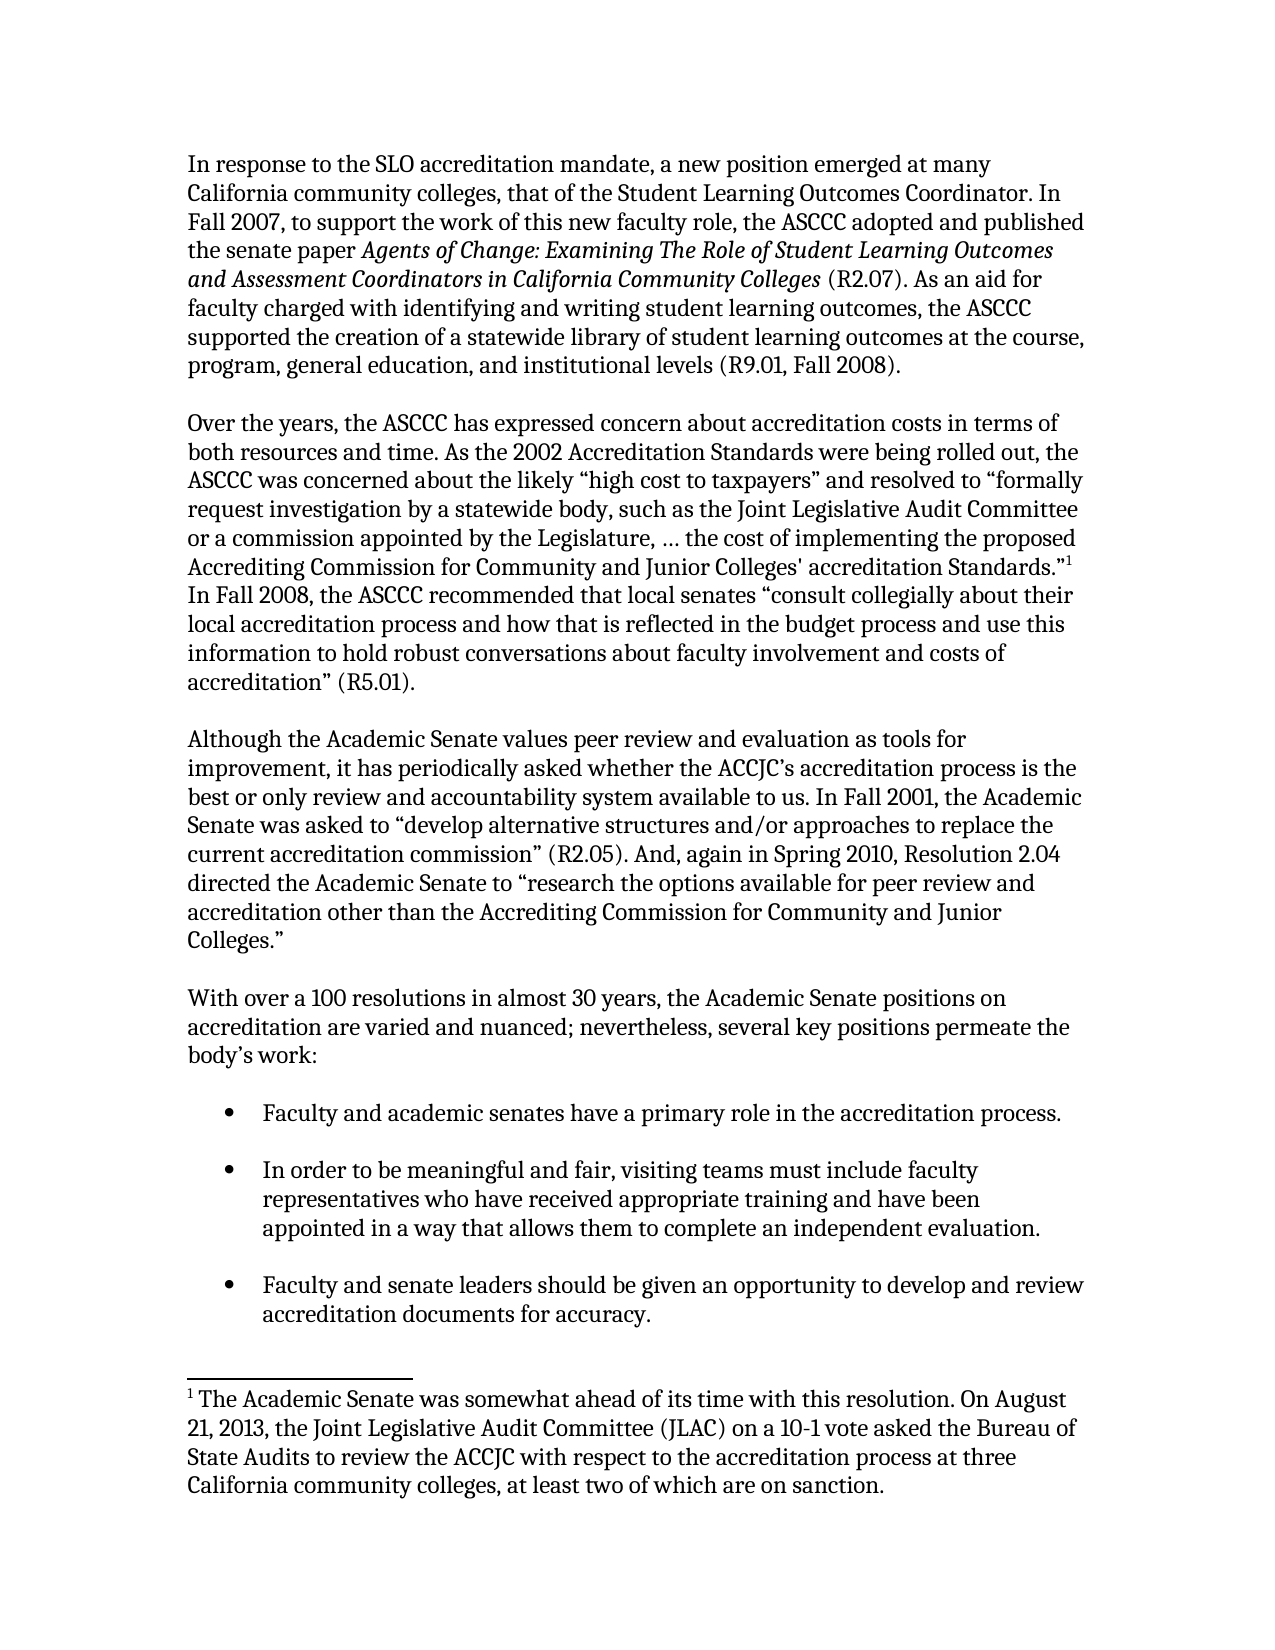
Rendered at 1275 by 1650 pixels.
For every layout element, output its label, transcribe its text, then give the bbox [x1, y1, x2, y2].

list Faculty and senate leaders should be given an opportunity to develop and review accreditation documents for accuracy. [225, 1271, 1087, 1357]
text With over a 100 resolutions in almost 30 years, the Academic Senate positions on accreditation are varied and nuanced; nevertheless, several key positions permeate the body’s work: [187, 984, 1087, 1070]
text Although the Academic Senate values peer review and evaluation as tools for improvement, it has periodically asked whether the ACCJC’s accreditation process is the best or only review and accountability system available to us. In Fall 2001, the Academic Senate was asked to “develop alternative structures and/or approaches to replace the current accreditation commission” (R2.05). And, again in Spring 2010, Resolution 2.04 directed the Academic Senate to “research the options available for peer review and accreditation other than the Accrediting Commission for Community and Junior Colleges.” [187, 725, 1087, 955]
list Faculty and academic senates have a primary role in the accreditation process. [225, 1099, 1087, 1156]
text In response to the SLO accreditation mandate, a new position emerged at many California community colleges, that of the Student Learning Outcomes Coordinator. In Fall 2007, to support the work of this new faculty role, the ASCCC adopted and published the senate paper Agents of Change: Examining The Role of Student Learning Outcomes and Assessment Coordinators in California Community Colleges (R2.07). As an aid for faculty charged with identifying and writing student learning outcomes, the ASCCC supported the creation of a statewide library of student learning outcomes at the course, program, general education, and institutional levels (R9.01, Fall 2008). [187, 150, 1087, 380]
text Over the years, the ASCCC has expressed concern about accreditation costs in terms of both resources and time. As the 2002 Accreditation Standards were being rolled out, the ASCCC was concerned about the likely “high cost to taxpayers” and resolved to “formally request investigation by a statewide body, such as the Joint Legislative Audit Committee or a commission appointed by the Legislature, … the cost of implementing the proposed Accrediting Commission for Community and Junior Colleges' accreditation Standards.” In Fall 2008, the ASCCC recommended that local senates “consult collegially about their local accreditation process and how that is reflected in the budget process and use this information to hold robust conversations about faculty involvement and costs of accreditation” (R5.01). [187, 409, 1087, 696]
list In order to be meaningful and fair, visiting teams must include faculty representatives who have received appropriate training and have been appointed in a way that allows them to complete an independent evaluation. [225, 1156, 1087, 1271]
